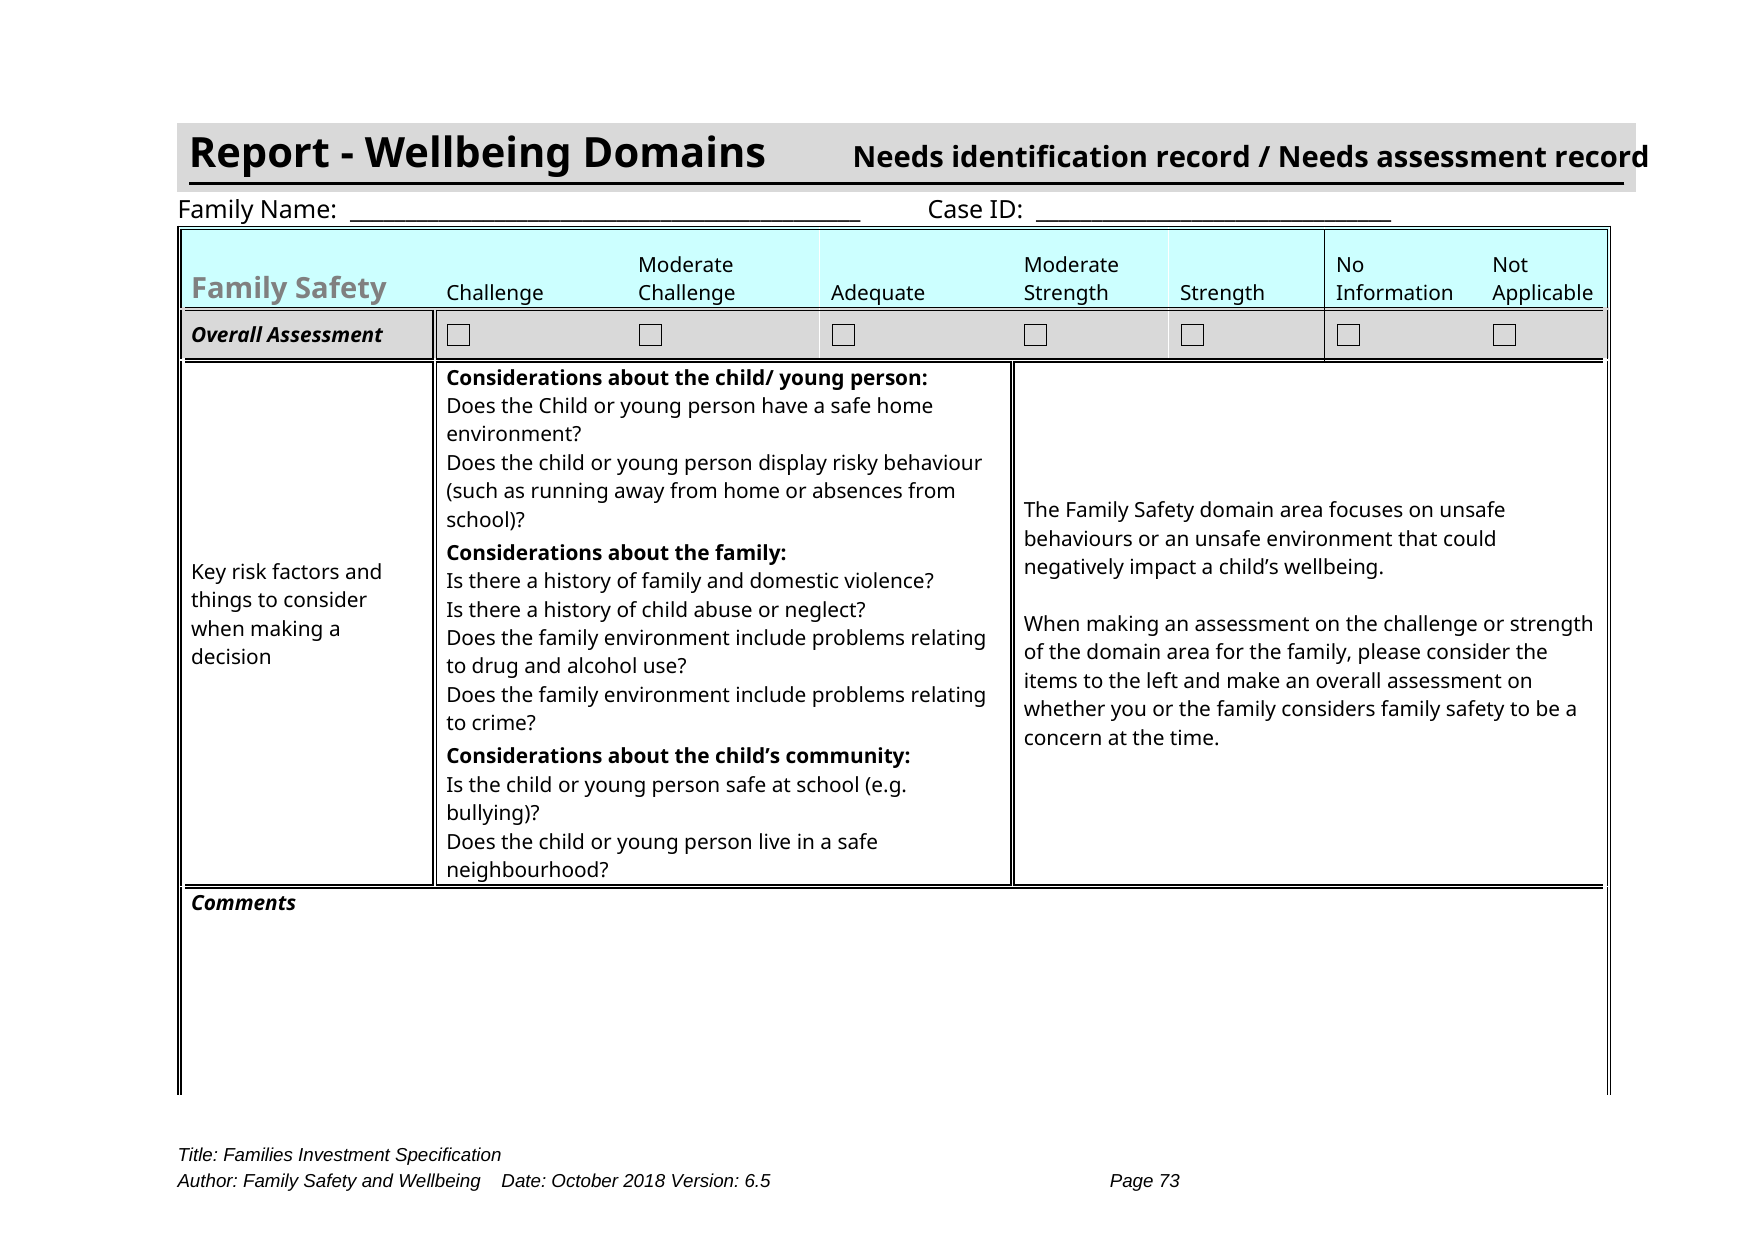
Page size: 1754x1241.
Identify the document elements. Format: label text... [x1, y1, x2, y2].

table_header Moderate Challenge [627, 230, 819, 307]
table_cell Overall Assessment [180, 307, 435, 358]
table_cell Considerations about the child’s community: Is the child or young person safe at school (e.g. bullying)? Does the child or young person live in a safe neighbourhood? [437, 737, 1010, 884]
table_cell Considerations about the child/ young person: Does the Child or young person have a safe home environment? Does the child or young person display risky behaviour (such as running away from home or absences from school)? [437, 363, 1010, 533]
table_cell The Family Safety domain area focuses on unsafe behaviours or an unsafe environment that could negatively impact a child’s wellbeing. When making an assessment on the challenge or strength of the domain area for the family, please consider the items to the left and make an overall assessment on whether you or the family considers family safety to be a concern at the time. [1015, 358, 1609, 884]
table_cell Comments [180, 884, 1609, 1095]
table_header Family Safety [182, 230, 435, 307]
table_header Strength [1169, 230, 1324, 307]
table_cell Key risk factors and things to consider when making a decision [180, 358, 435, 884]
table_cell [1012, 311, 1168, 358]
table_header Challenge [435, 230, 627, 307]
text Family Name: ______________________________________________ Case ID: ________________________________ [177, 192, 1636, 226]
table_cell [1325, 311, 1481, 358]
table_cell [820, 311, 1012, 358]
table_cell [1169, 311, 1324, 358]
table_cell Considerations about the family: Is there a history of family and domestic violence? Is there a history of child abuse or neglect? Does the family environment include problems relating to drug and alcohol use? Does the family environment include problems relating to crime? [437, 533, 1010, 737]
table_header No Information [1325, 230, 1481, 307]
table_header Report - Wellbeing Domains Needs identification record / Needs assessment record [177, 123, 1636, 192]
table_header Adequate [820, 230, 1012, 307]
table_cell [627, 311, 819, 358]
table_cell [437, 311, 627, 358]
table_cell [1481, 307, 1609, 358]
table_header Moderate Strength [1012, 230, 1168, 307]
table_header Not Applicable [1481, 230, 1607, 307]
